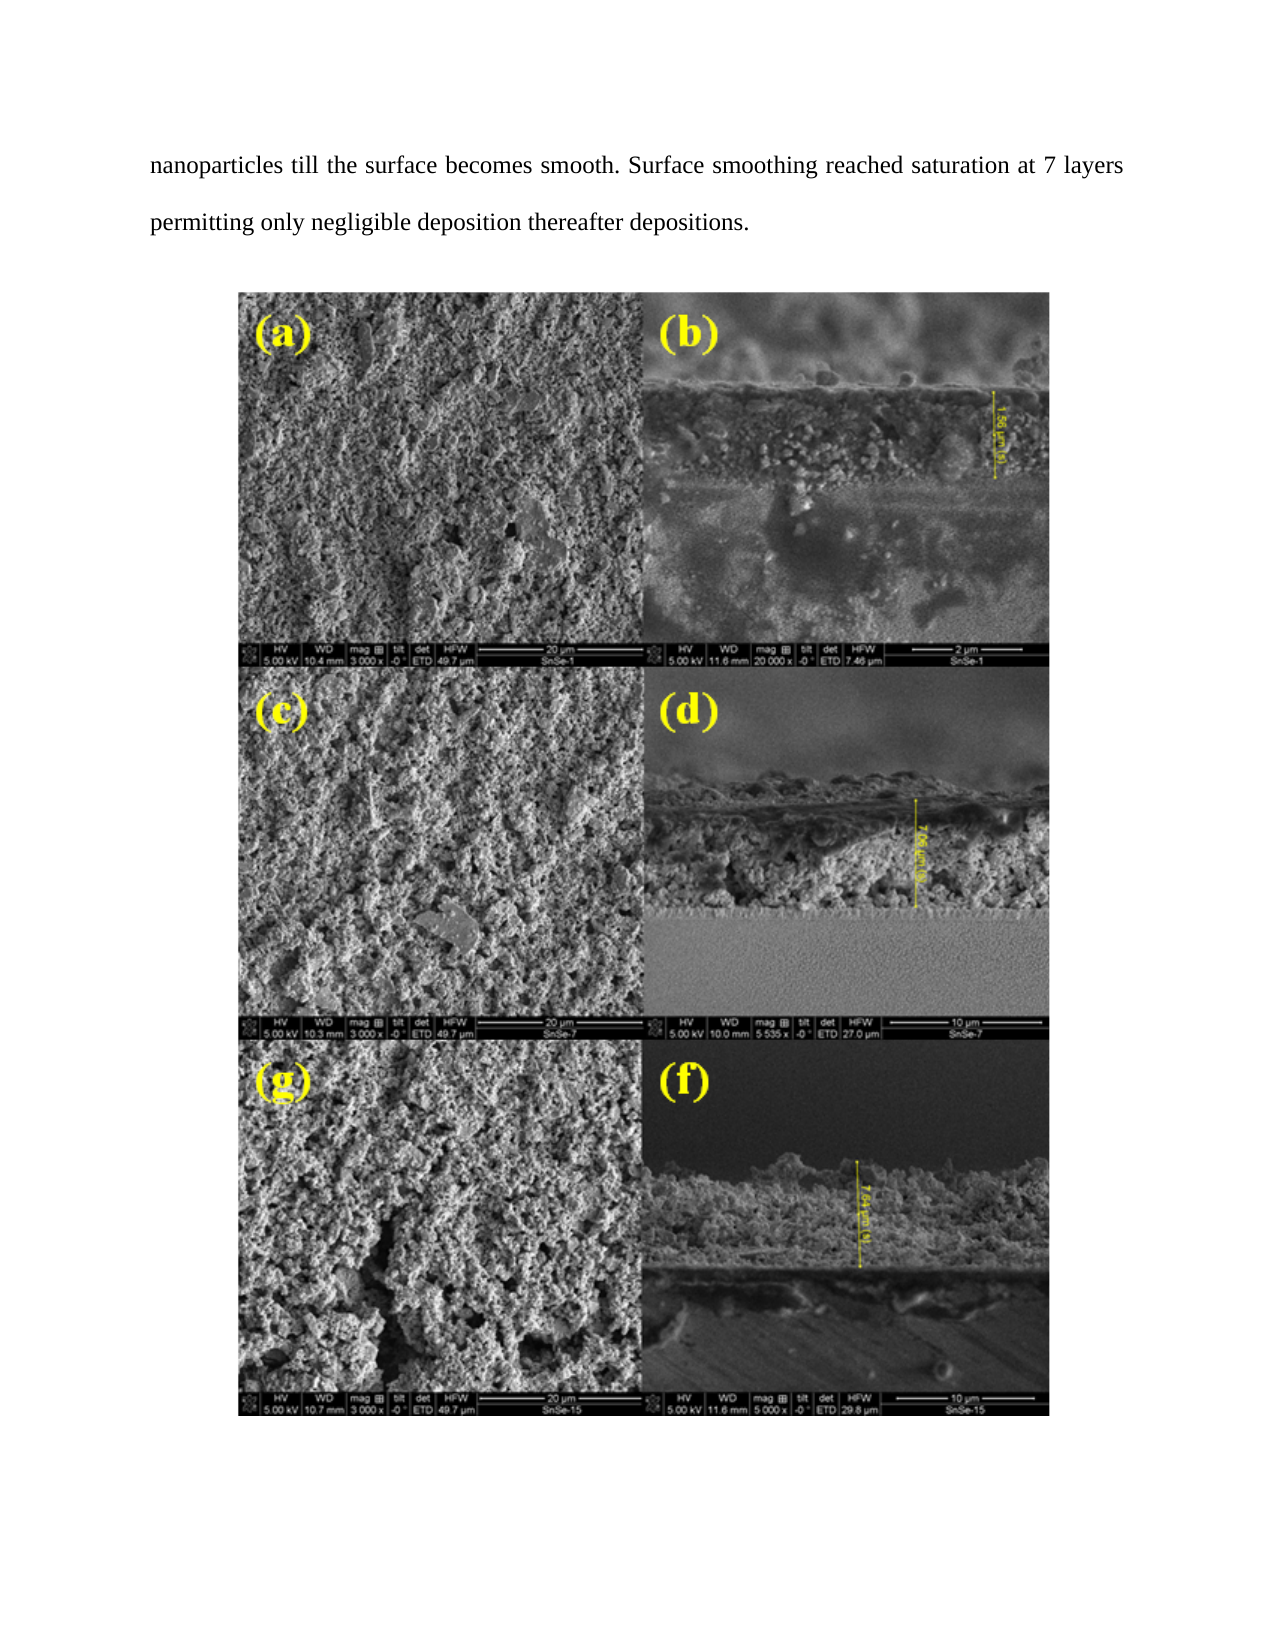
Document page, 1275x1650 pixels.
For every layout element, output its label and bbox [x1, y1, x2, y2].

text [150, 150, 1125, 236]
picture [225, 285, 1050, 1416]
